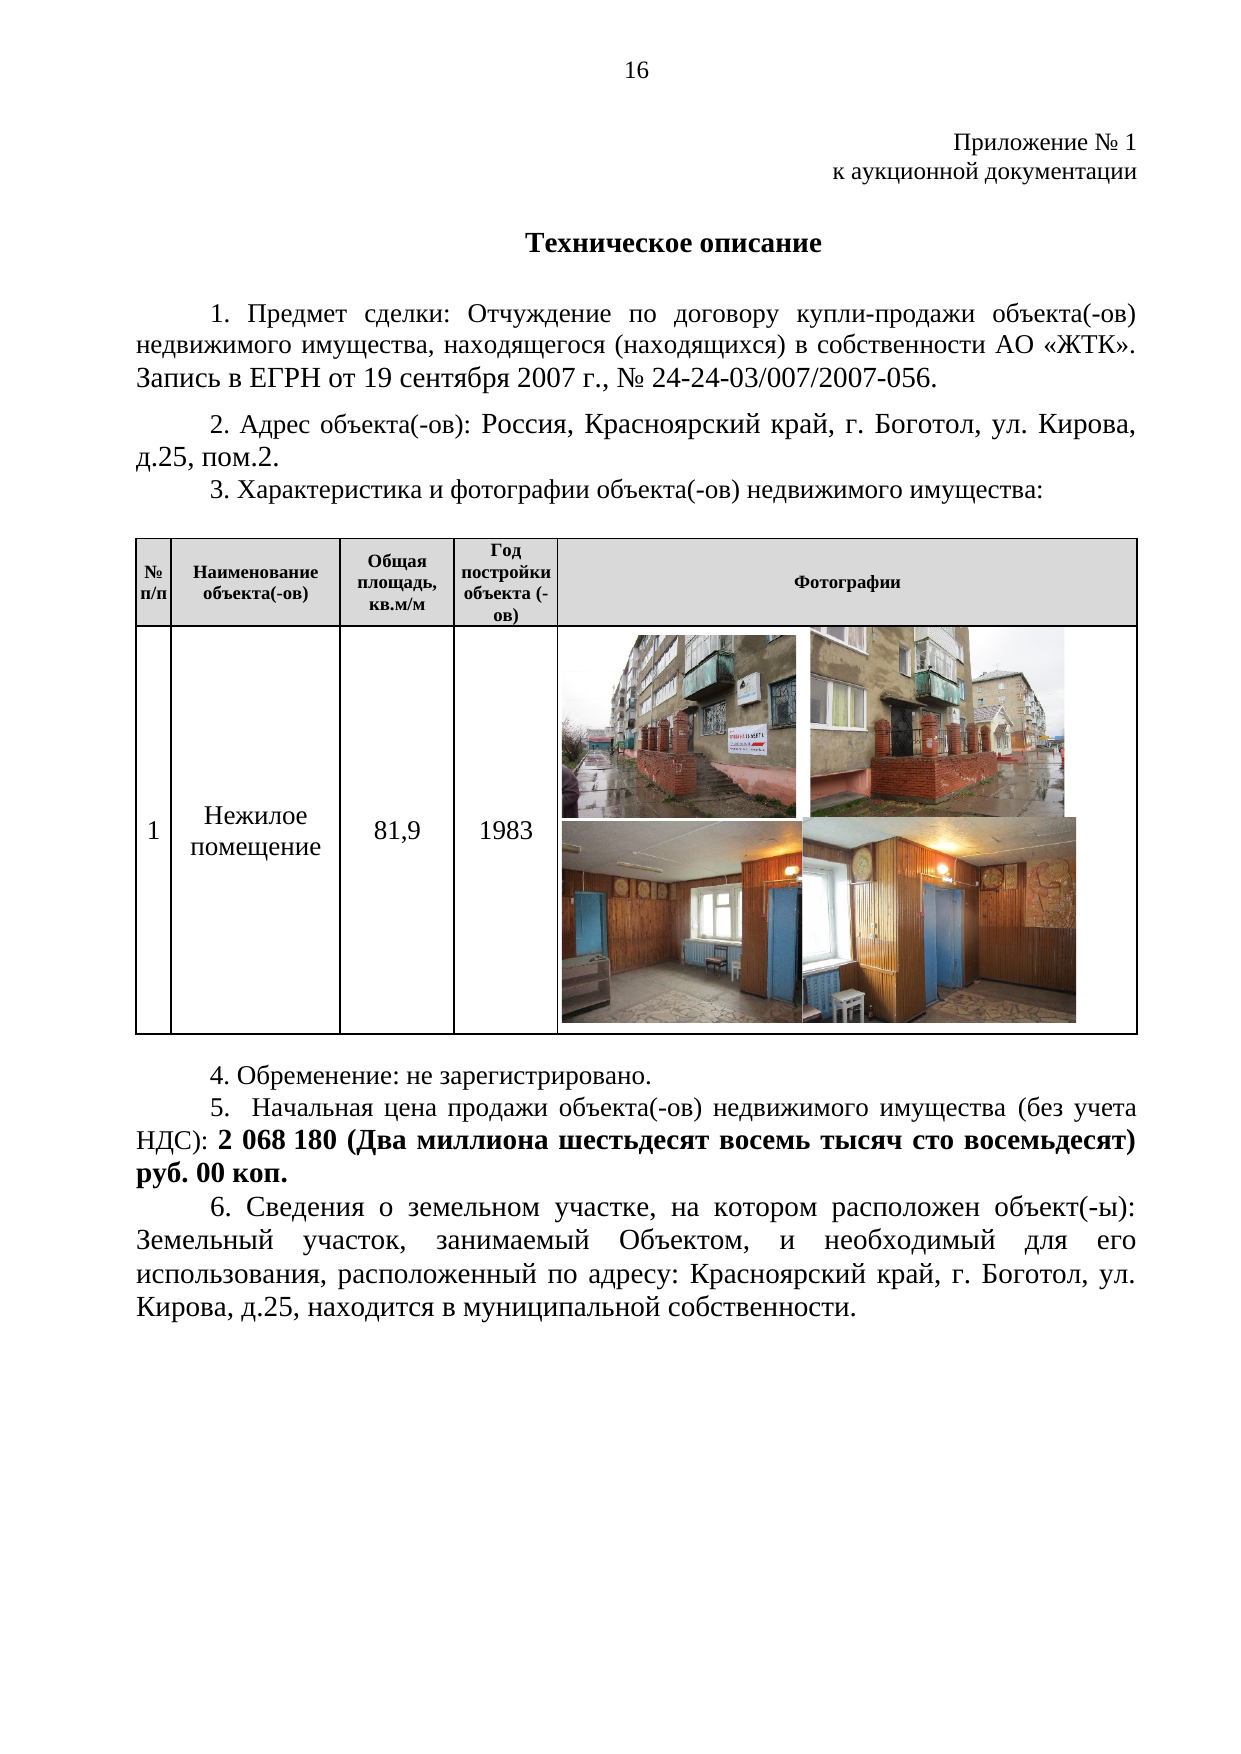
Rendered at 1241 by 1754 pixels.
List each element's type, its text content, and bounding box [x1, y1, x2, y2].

table_cell 1 [137, 627, 170, 1033]
text 6. Сведения о земельном участке, на котором расположен объект(-ы): Земельный участок, занимаемый Объектом, и необходимый для его использования, расположенный по адресу: Красноярский край, г. Боготол, ул. Кирова, д.25, находится в муниципальной собственности. [136, 1189, 1137, 1323]
table_header № п/п [137, 539, 170, 625]
list 3. Характеристика и фотографии объекта(-ов) недвижимого имущества: [136, 473, 1137, 504]
list 2. Адрес объекта(-ов): Россия, Красноярский край, г. Боготол, ул. Кирова, д.25, пом.2. [136, 406, 1137, 473]
table_cell [558, 627, 1136, 1033]
text 5. Начальная цена продажи объекта(-ов) недвижимого имущества (без учета НДС): 2 068 180 (Два миллиона шестьдесят восемь тысяч сто восемьдесят) руб. 00 коп. [136, 1091, 1137, 1189]
text к аукционной документации [136, 156, 1137, 185]
list Приложение № 1 [136, 127, 1137, 156]
table_header Общая площадь, кв.м/м [341, 539, 453, 625]
table_cell 1983 [455, 627, 557, 1033]
table_cell Нежилое помещение [172, 627, 339, 1033]
table_cell 81,9 [341, 627, 453, 1033]
table_header Наименование объекта(-ов) [172, 539, 339, 625]
text 1. Предмет сделки: Отчуждение по договору купли-продажи объекта(-ов) недвижимого имущества, находящегося (находящихся) в собственности АО «ЖТК». Запись в ЕГРН от 19 сентября 2007 г., № 24-24-03/007/2007-056. [136, 297, 1137, 393]
text Техническое описание [136, 222, 1137, 260]
text 4. Обременение: не зарегистрировано. [136, 1059, 1137, 1091]
picture [561, 627, 1077, 1023]
table_header Год постройки объекта (-ов) [455, 539, 557, 625]
table_header Фотографии [558, 539, 1136, 625]
picture [561, 635, 797, 818]
